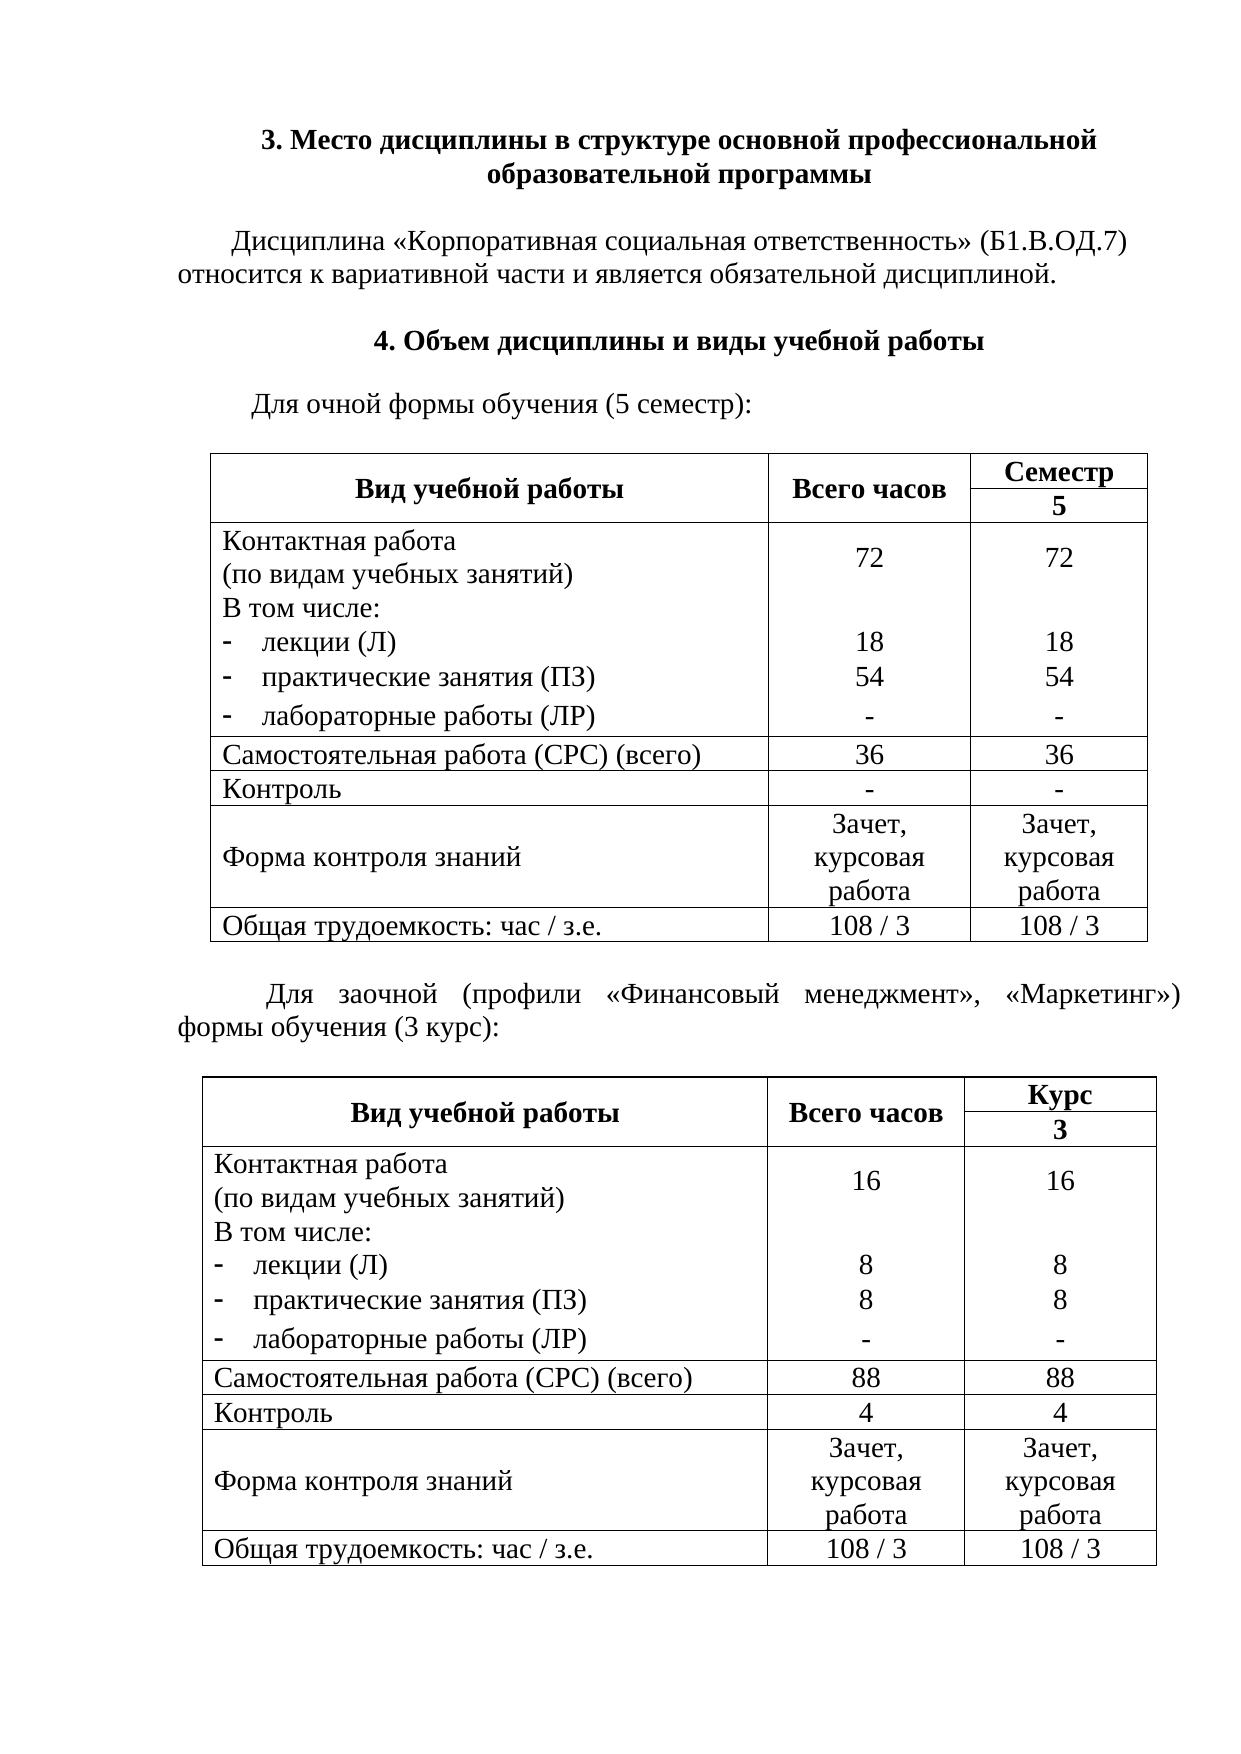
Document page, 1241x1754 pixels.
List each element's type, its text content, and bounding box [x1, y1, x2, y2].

table_cell - [769, 694, 970, 736]
table_cell - [965, 1317, 1156, 1359]
text Для очной формы обучения (5 семестр): [177, 386, 1181, 419]
table_cell - [769, 771, 970, 805]
table_cell 5 [971, 489, 1147, 522]
table_cell 72 [971, 523, 1147, 590]
table_cell Зачет, курсовая работа [769, 806, 970, 907]
table_cell лабораторные работы (ЛР) [203, 1317, 767, 1359]
table_cell 4 [965, 1395, 1156, 1429]
table_cell В том числе: лекции (Л) [203, 1214, 767, 1281]
table_cell практические занятия (ПЗ) [211, 658, 768, 694]
text 3. Место дисциплины в структуре основной профессиональной образовательной программы [177, 122, 1181, 189]
table_cell 8 [965, 1281, 1156, 1317]
table_cell 72 [769, 523, 970, 590]
table_cell Зачет, курсовая работа [768, 1430, 964, 1530]
table_cell 108 / 3 [971, 908, 1147, 941]
table_cell 88 [965, 1361, 1156, 1394]
table_header Вид учебной работы [203, 1078, 767, 1146]
table_cell 16 [768, 1147, 964, 1214]
table_cell 8 [768, 1281, 964, 1317]
table_cell Форма контроля знаний [203, 1430, 767, 1530]
table_cell 36 [971, 737, 1147, 770]
table_cell Контроль [211, 771, 768, 805]
text Для заочной (профили «Финансовый менеджмент», «Маркетинг») формы обучения (3 курс): [177, 976, 1181, 1043]
table_cell В том числе: лекции (Л) [211, 590, 768, 658]
table_cell Зачет, курсовая работа [971, 806, 1147, 907]
table_cell Общая трудоемкость: час / з.е. [211, 908, 768, 941]
table_cell Зачет, курсовая работа [965, 1430, 1156, 1530]
table_cell 88 [768, 1361, 964, 1394]
table_cell Форма контроля знаний [211, 806, 768, 907]
table_header Вид учебной работы [211, 454, 768, 522]
table_cell Общая трудоемкость: час / з.е. [203, 1531, 767, 1565]
table_cell Контактная работа (по видам учебных занятий) [203, 1147, 767, 1214]
table_cell - [768, 1317, 964, 1359]
table_cell - [971, 771, 1147, 805]
text Дисциплина «Корпоративная социальная ответственность» (Б1.В.ОД.7) [177, 223, 1181, 256]
table_cell 18 [971, 590, 1147, 658]
table_cell 108 / 3 [965, 1531, 1156, 1565]
table_cell практические занятия (ПЗ) [203, 1281, 767, 1317]
table_cell 18 [769, 590, 970, 658]
table_cell 3 [965, 1112, 1156, 1146]
table_cell Контактная работа (по видам учебных занятий) [211, 523, 768, 590]
table_cell 108 / 3 [769, 908, 970, 941]
table_cell 8 [965, 1214, 1156, 1281]
table_cell 8 [768, 1214, 964, 1281]
table_cell 16 [965, 1147, 1156, 1214]
table_cell 54 [971, 658, 1147, 694]
text относится к вариативной части и является обязательной дисциплиной. [177, 256, 1181, 290]
table_cell Самостоятельная работа (СРС) (всего) [203, 1361, 767, 1394]
table_cell - [971, 694, 1147, 736]
text 4. Объем дисциплины и виды учебной работы [177, 323, 1181, 357]
table_cell лабораторные работы (ЛР) [211, 694, 768, 736]
table_cell 4 [768, 1395, 964, 1429]
table_header Семестр [971, 454, 1147, 487]
table_cell Самостоятельная работа (СРС) (всего) [211, 737, 768, 770]
table_header Курс [965, 1078, 1156, 1111]
table_cell 54 [769, 658, 970, 694]
table_header Всего часов [768, 1078, 964, 1146]
table_header Всего часов [769, 454, 970, 522]
table_cell Контроль [203, 1395, 767, 1429]
table_cell 108 / 3 [768, 1531, 964, 1565]
table_cell 36 [769, 737, 970, 770]
